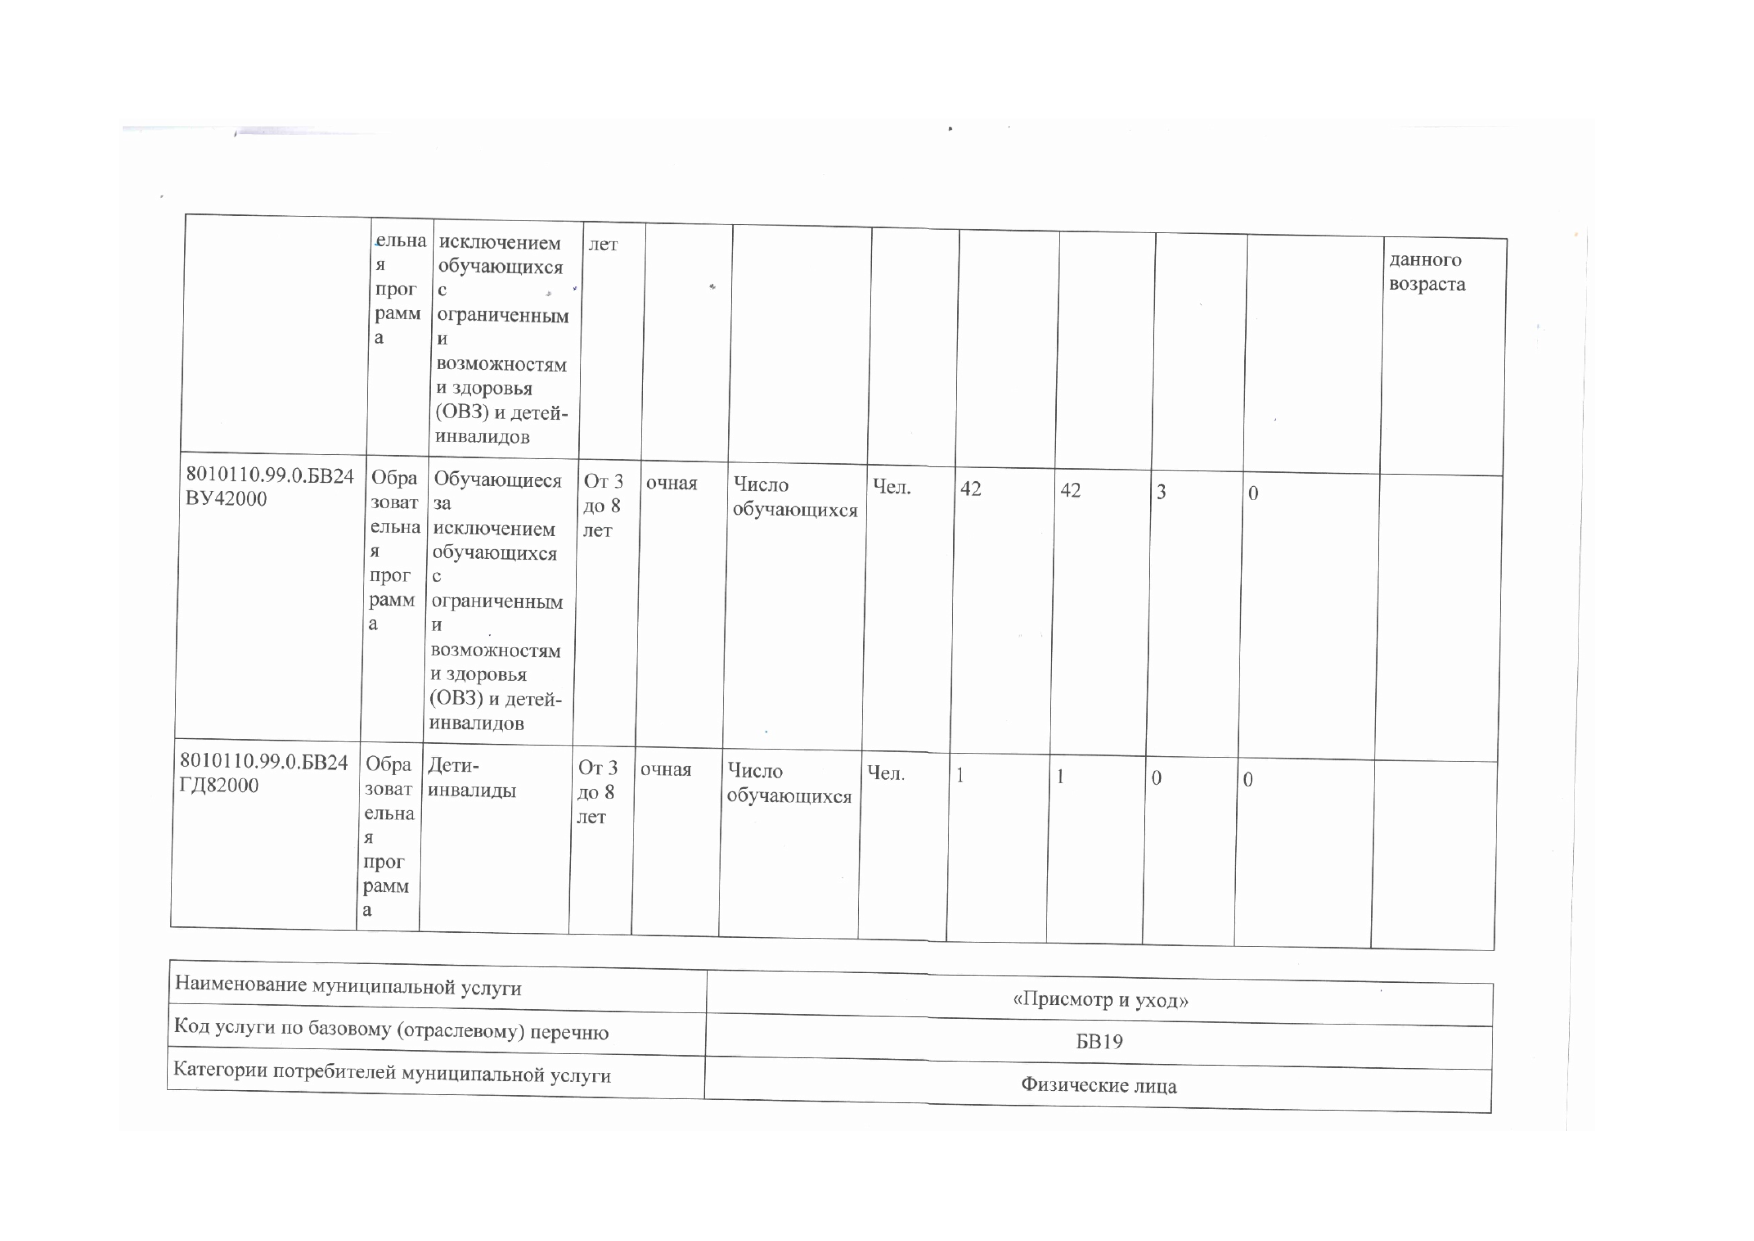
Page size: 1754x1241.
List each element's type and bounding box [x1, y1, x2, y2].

picture [120, 120, 1595, 1131]
